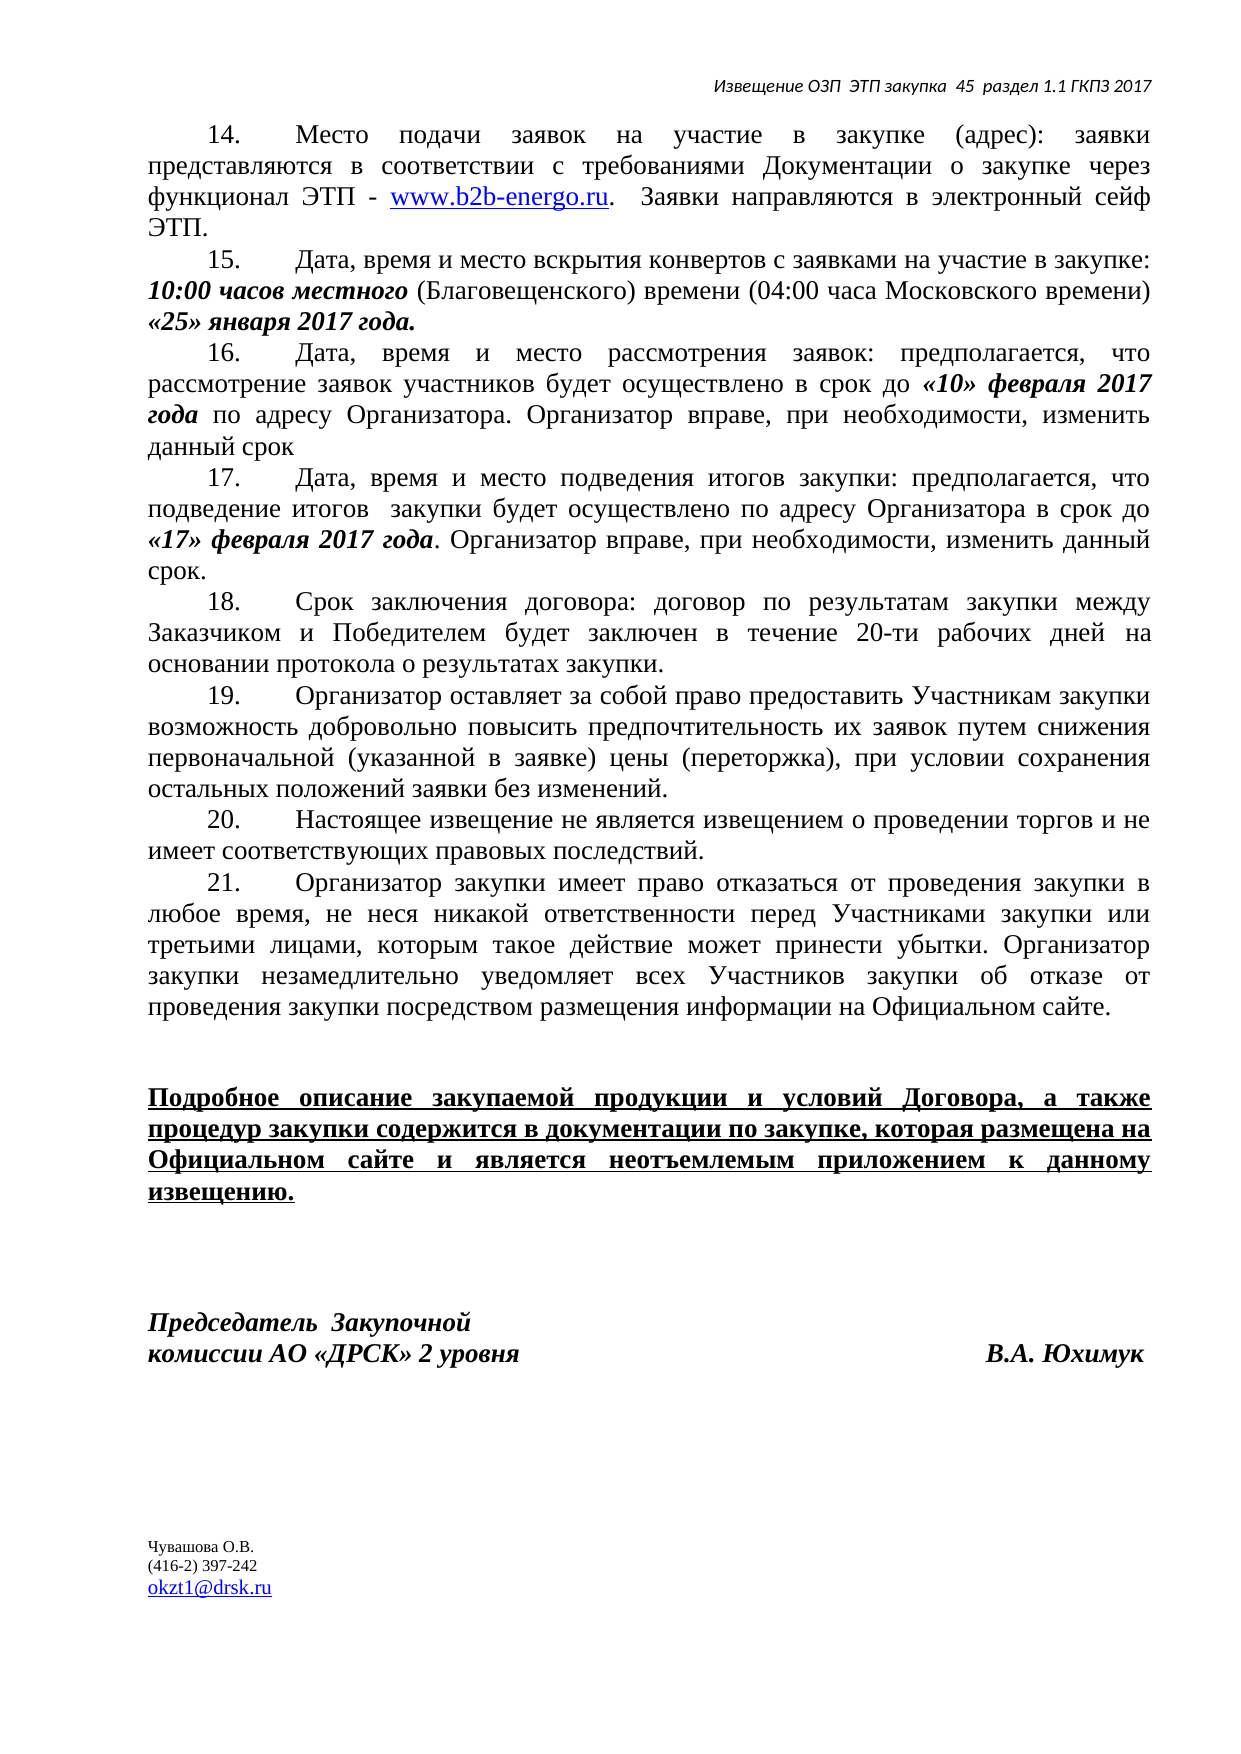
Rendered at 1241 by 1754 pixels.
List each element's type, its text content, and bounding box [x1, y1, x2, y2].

text Подробное описание закупаемой продукции и условий Договора, а также процедур закупки содержится в документации по закупке, которая размещена на Официальном сайте и является неотъемлемым приложением к данному извещению. [148, 1172, 1152, 1206]
text Подробное описание закупаемой продукции и условий Договора, а также процедур закупки содержится в документации по закупке, которая размещена на Официальном сайте и является неотъемлемым приложением к данному извещению. [148, 1110, 1152, 1139]
list Срок заключения договора: договор по результатам закупки между Заказчиком и Победителем будет заключен в течение 20-ти рабочих дней на основании протокола о результатах закупки. [148, 585, 1152, 679]
list Настоящее извещение не является извещением о проведении торгов и не имеет соответствующих правовых последствий. [148, 803, 1152, 866]
text Подробное описание закупаемой продукции и условий Договора, а также процедур закупки содержится в документации по закупке, которая размещена на Официальном сайте и является неотъемлемым приложением к данному извещению. [148, 1141, 1152, 1171]
text Чувашова О.В. [148, 1536, 1152, 1556]
list Дата, время и место рассмотрения заявок: предполагается, что рассмотрение заявок участников будет осуществлено в срок до «10» февраля 2017 года по адресу Организатора. Организатор вправе, при необходимости, изменить данный срок [148, 336, 1152, 461]
list Место подачи заявок на участие в закупке (адрес): заявки представляются в соответствии с требованиями Документации о закупке через функционал ЭТП - www.b2b-energo.ru. Заявки направляются в электронный сейф ЭТП. [148, 118, 1152, 243]
text Председатель Закупочной [148, 1306, 1152, 1338]
list Дата, время и место вскрытия конвертов с заявками на участие в закупке: 10:00 часов местного (Благовещенского) времени (04:00 часа Московского времени) «25» января 2017 года. [148, 243, 1152, 336]
text комиссии АО «ДРСК» 2 уровня В.А. Юхимук [148, 1338, 1152, 1369]
text (416-2) 397-242 [148, 1556, 1152, 1575]
list Организатор оставляет за собой право предоставить Участникам закупки возможность добровольно повысить предпочтительность их заявок путем снижения первоначальной (указанной в заявке) цены (переторжка), при условии сохранения остальных положений заявки без изменений. [148, 679, 1152, 803]
list Дата, время и место подведения итогов закупки: предполагается, что подведение итогов закупки будет осуществлено по адресу Организатора в срок до «17» февраля 2017 года. Организатор вправе, при необходимости, изменить данный срок. [148, 461, 1152, 585]
text okzt1@drsk.ru [148, 1575, 1152, 1599]
text Подробное описание закупаемой продукции и условий Договора, а также процедур закупки содержится в документации по закупке, которая размещена на Официальном сайте и является неотъемлемым приложением к данному извещению. [148, 1081, 1152, 1108]
list Организатор закупки имеет право отказаться от проведения закупки в любое время, не неся никакой ответственности перед Участниками закупки или третьими лицами, которым такое действие может принести убытки. Организатор закупки незамедлительно уведомляет всех Участников закупки об отказе от проведения закупки посредством размещения информации на Официальном сайте. [148, 866, 1152, 1021]
